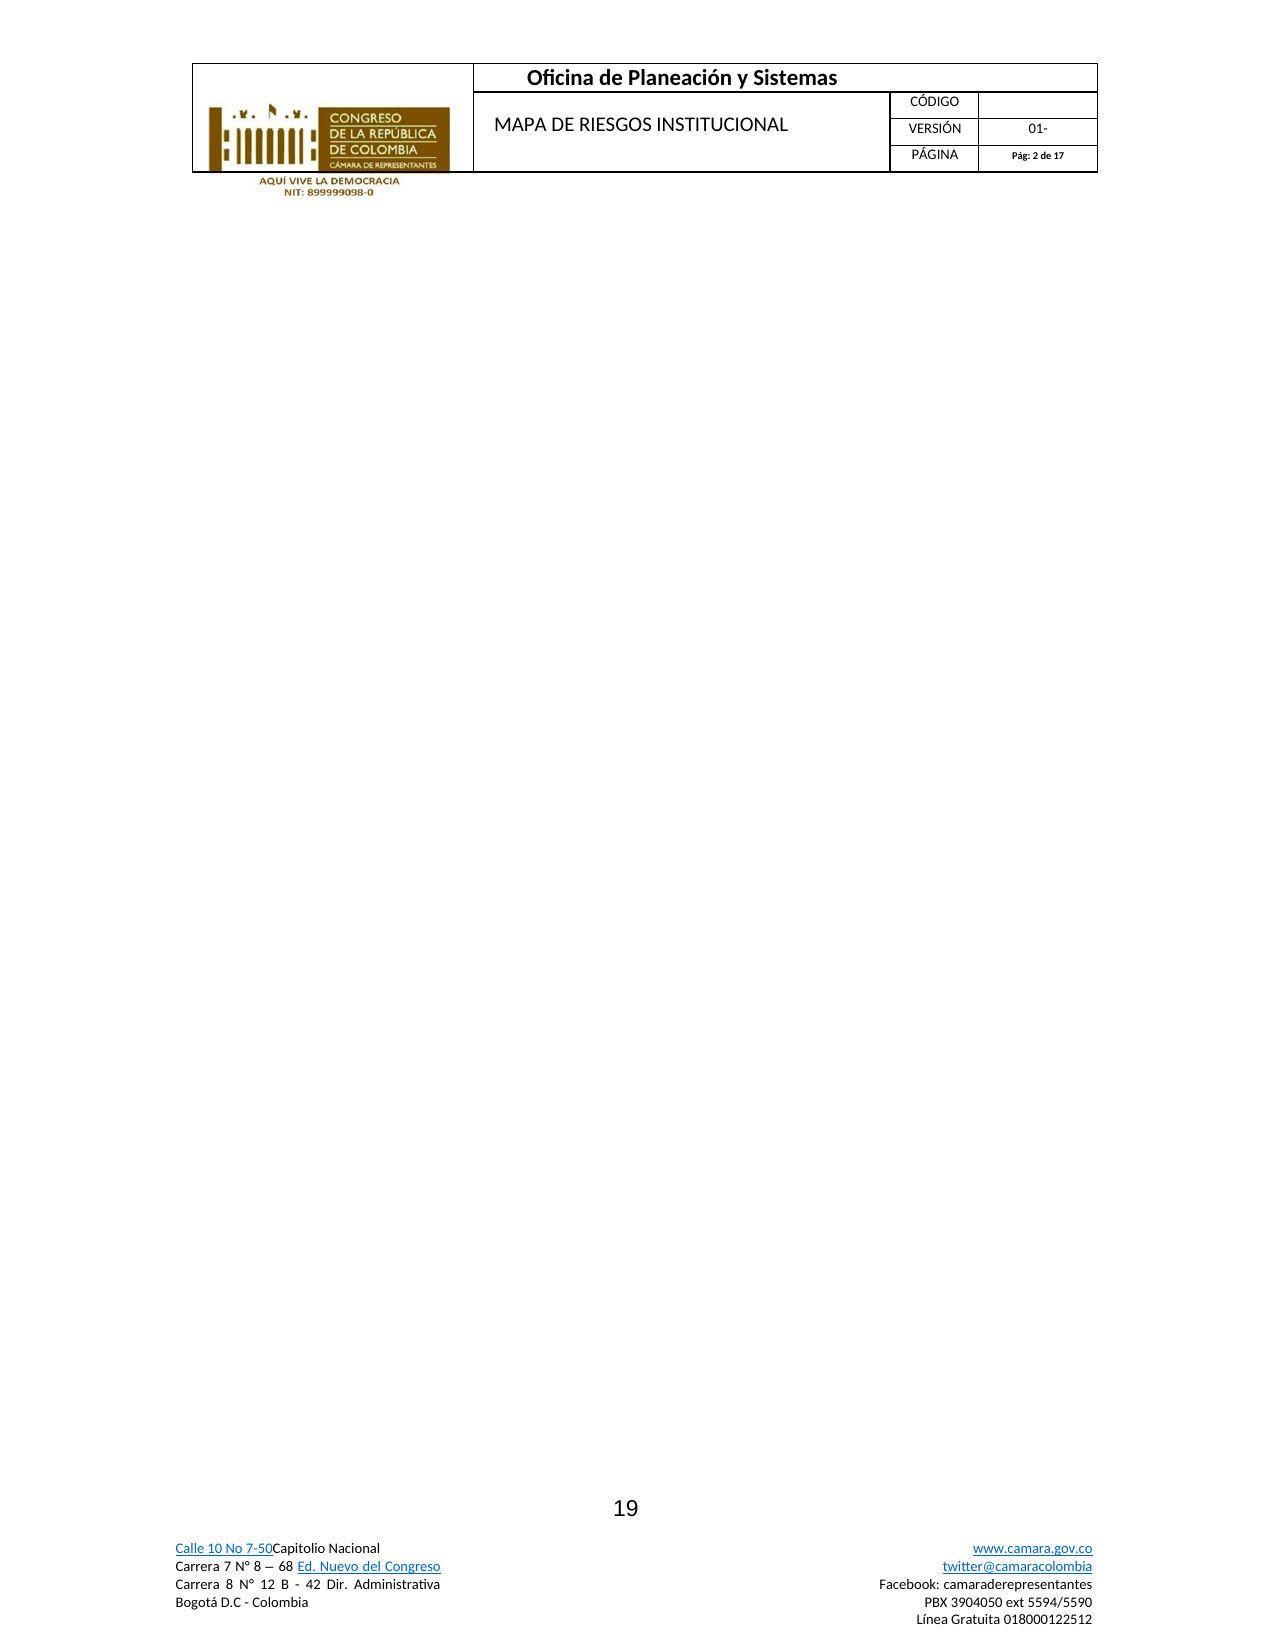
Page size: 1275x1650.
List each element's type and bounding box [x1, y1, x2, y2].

picture [208, 173, 451, 199]
picture [208, 103, 451, 171]
